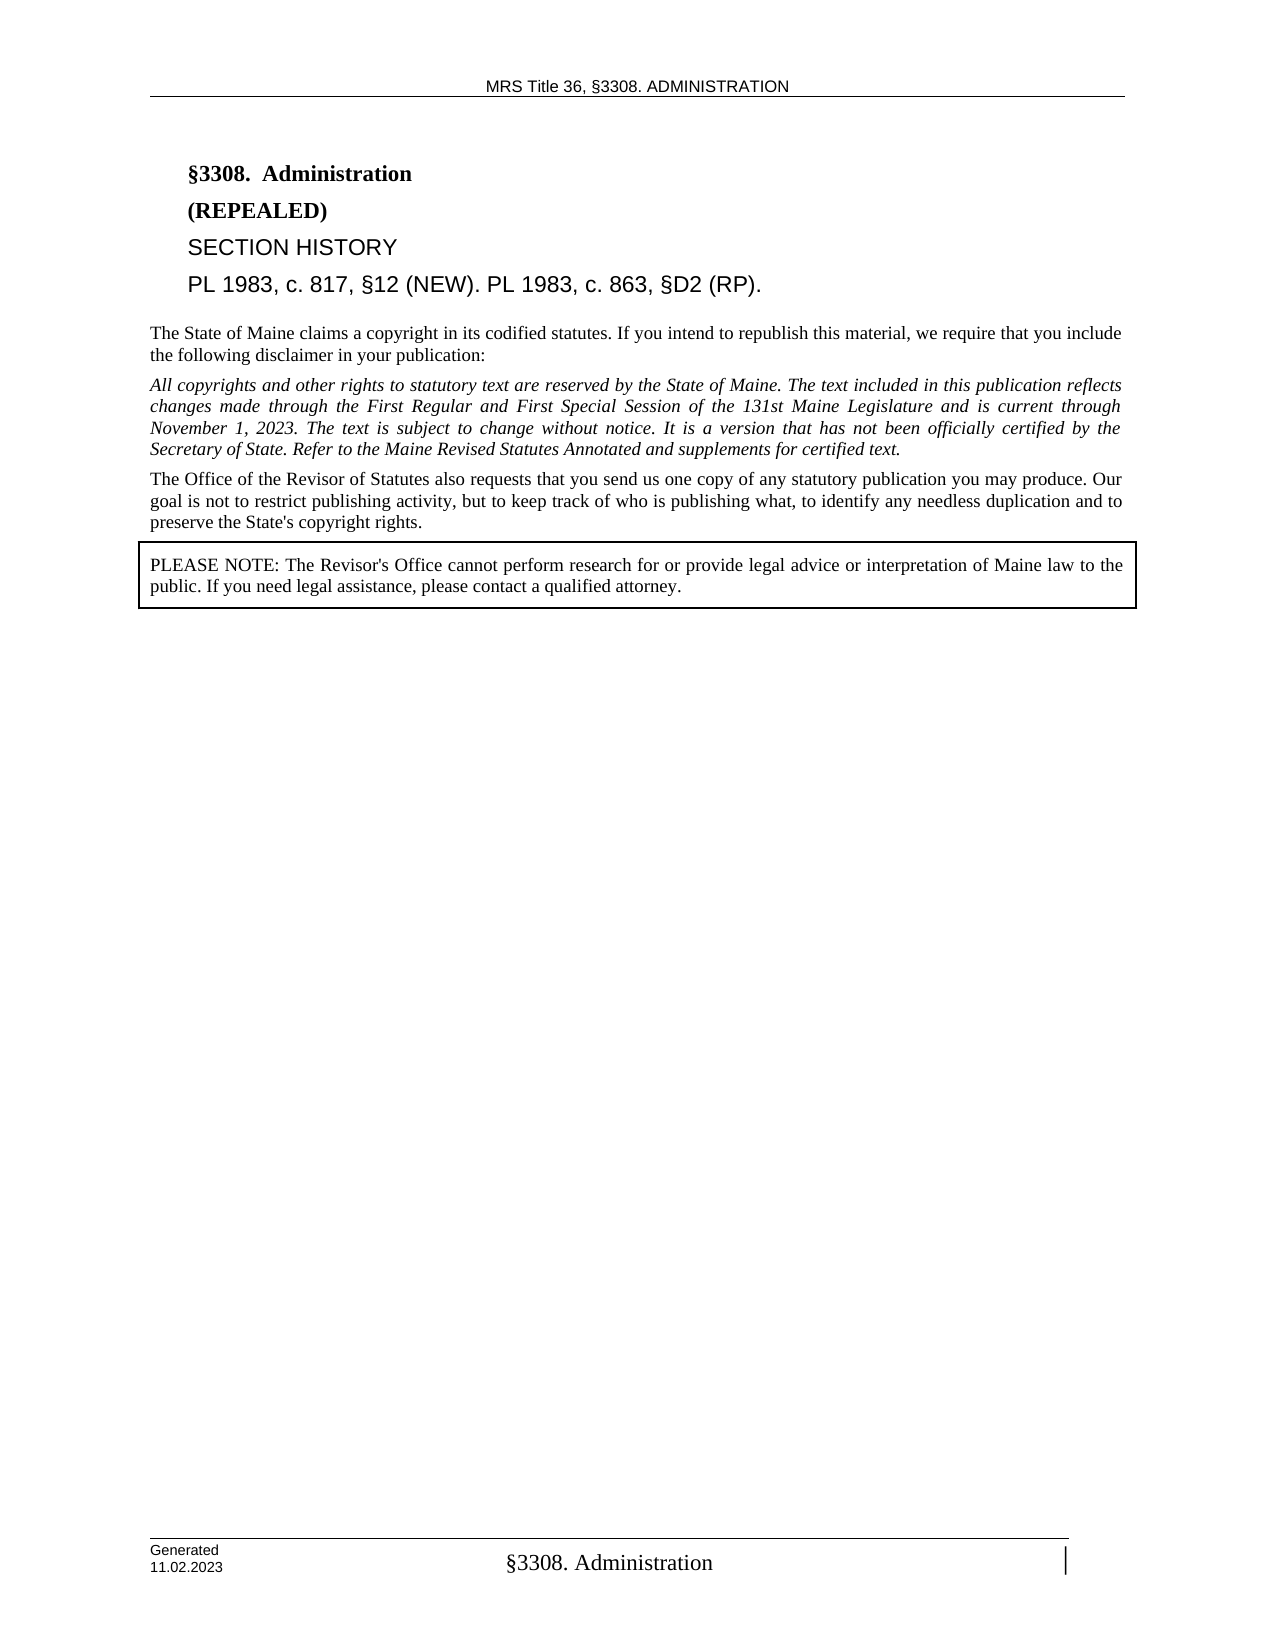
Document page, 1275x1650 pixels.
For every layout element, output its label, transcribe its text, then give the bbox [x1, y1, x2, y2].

text SECTION HISTORY [187, 234, 1125, 260]
text (REPEALED) [187, 197, 1125, 223]
text The Office of the Revisor of Statutes also requests that you send us one copy of any statutory publication you may produce. Our goal is not to restrict publishing activity, but to keep track of who is publishing what, to identify any needless duplication and to preserve the State's copyright rights. [150, 468, 1125, 533]
text §3308. Administration [187, 160, 1125, 187]
text PL 1983, c. 817, §12 (NEW). PL 1983, c. 863, §D2 (RP). [187, 271, 1125, 297]
text PLEASE NOTE: The Revisor's Office cannot perform research for or provide legal advice or interpretation of Maine law to the public. If you need legal assistance, please contact a qualified attorney. [140, 543, 1135, 607]
text The State of Maine claims a copyright in its codified statutes. If you intend to republish this material, we require that you include the following disclaimer in your publication: [150, 322, 1125, 365]
text All copyrights and other rights to statutory text are reserved by the State of Maine. The text included in this publication reflects changes made through the First Regular and First Special Session of the 131st Maine Legislature and is current through November 1, 2023 . The text is subject to change without notice. It is a version that has not been officially certified by the Secretary of State. Refer to the Maine Revised Statutes Annotated and supplements for certified text. [150, 373, 1125, 460]
